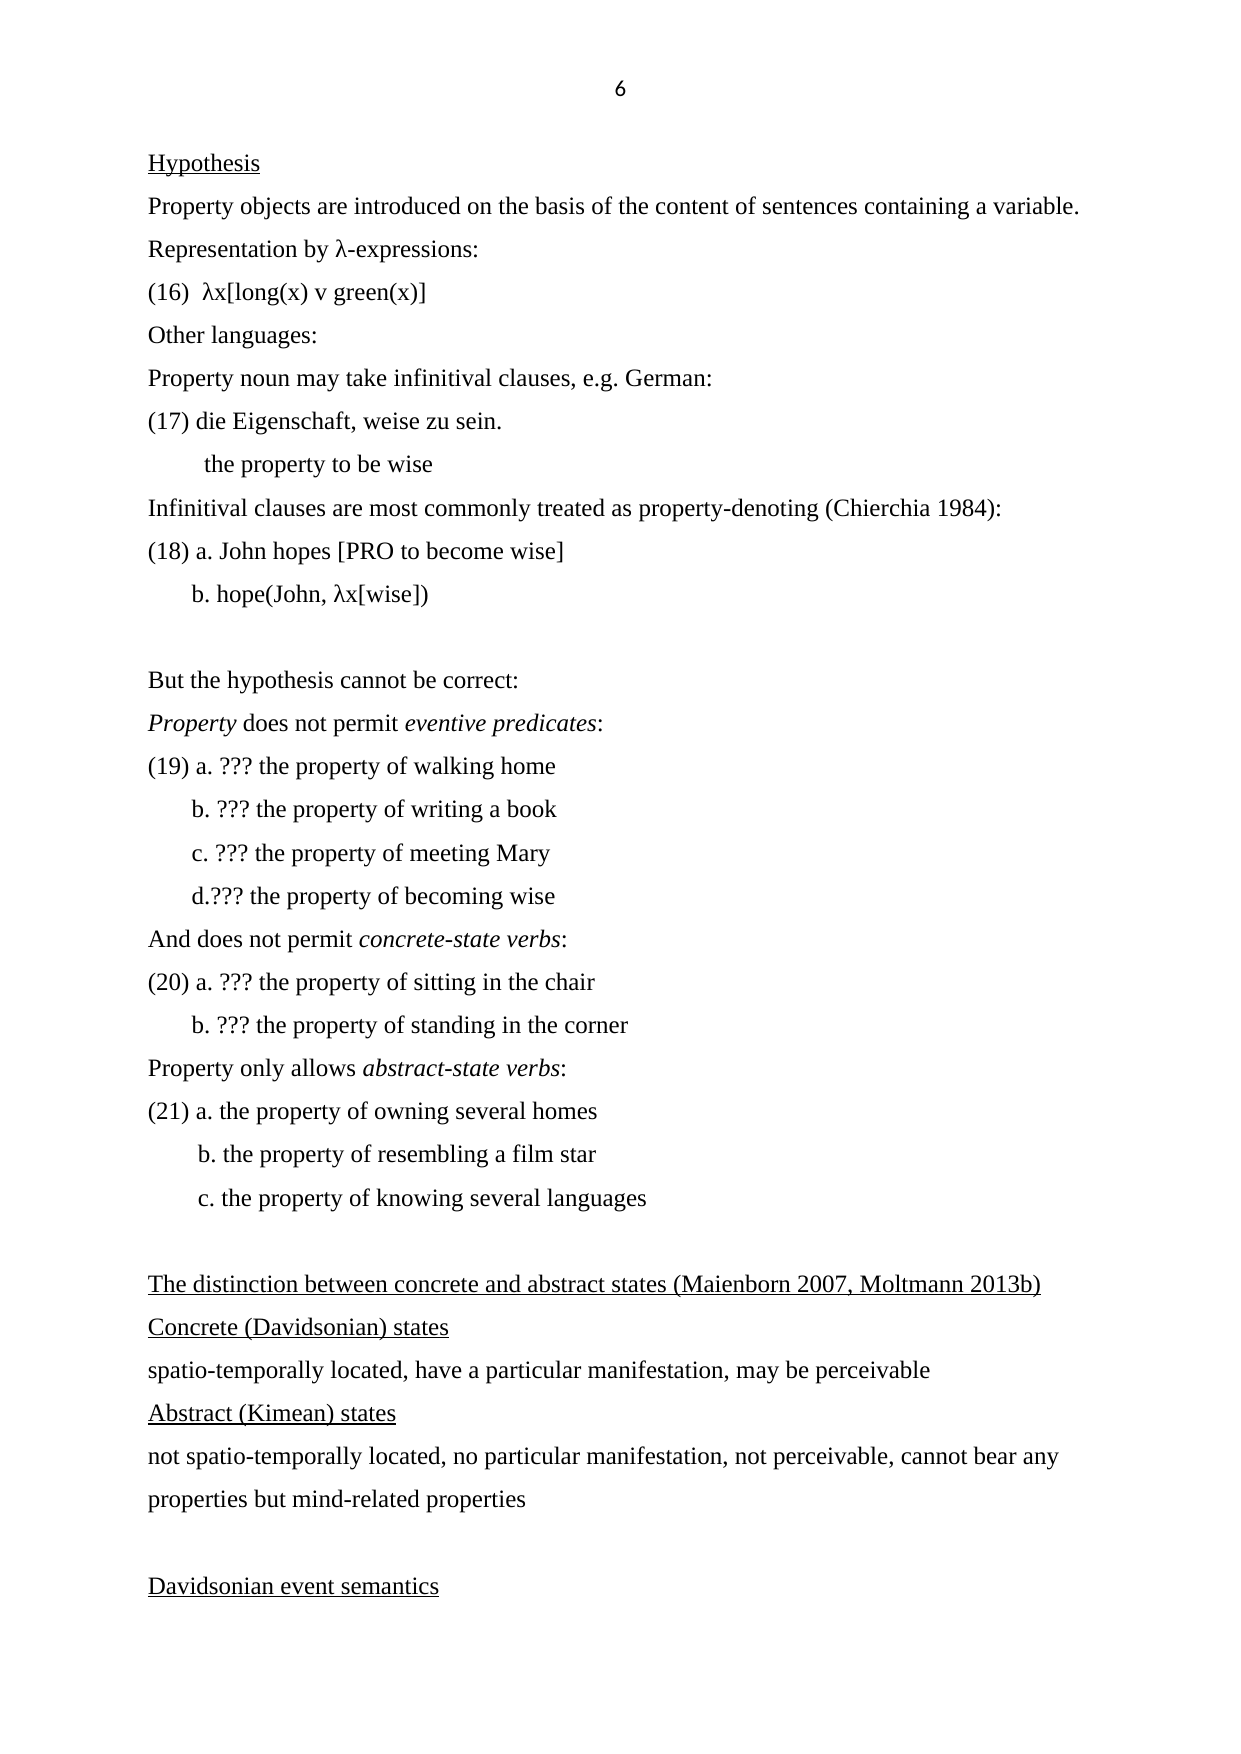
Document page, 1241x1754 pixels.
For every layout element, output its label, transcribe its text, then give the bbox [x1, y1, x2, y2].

text The distinction between concrete and abstract states (Maienborn 2007, Moltmann 2013b) [148, 1269, 1093, 1298]
text b. the property of resembling a film star [148, 1139, 1093, 1168]
text (18) a. John hopes [PRO to become wise] [148, 536, 1093, 564]
text d.??? the property of becoming wise [148, 881, 1093, 909]
text Concrete (Davidsonian) states [148, 1312, 1093, 1341]
text (19) a. ??? the property of walking home [148, 751, 1093, 780]
text the property to be wise [148, 449, 1093, 478]
text Davidsonian event semantics [148, 1571, 1093, 1599]
text (20) a. ??? the property of sitting in the chair [148, 967, 1093, 996]
text b. hope(John, λx[wise]) [148, 579, 1093, 608]
text Representation by λ-expressions: [148, 234, 1093, 263]
text (17) die Eigenschaft, weise zu sein. [148, 406, 1093, 435]
text But the hypothesis cannot be correct: [148, 665, 1093, 694]
text Property only allows abstract-state verbs: [148, 1053, 1093, 1082]
text (16) λx[long(x) v green(x)] [148, 277, 1093, 306]
text b. ??? the property of standing in the corner [148, 1010, 1093, 1039]
text Property objects are introduced on the basis of the content of sentences containing a variable. [148, 191, 1093, 219]
text c. the property of knowing several languages [148, 1183, 1093, 1211]
text Other languages: [148, 320, 1093, 349]
text Hypothesis [148, 148, 1093, 176]
text c. ??? the property of meeting Mary [148, 838, 1093, 866]
text Abstract (Kimean) states [148, 1398, 1093, 1427]
text not spatio-temporally located, no particular manifestation, not perceivable, cannot bear any properties but mind-related properties [148, 1441, 1093, 1513]
text (21) a. the property of owning several homes [148, 1096, 1093, 1125]
text b. ??? the property of writing a book [148, 794, 1093, 823]
text Infinitival clauses are most commonly treated as property-denoting (Chierchia 1984): [148, 493, 1093, 521]
text Property noun may take infinitival clauses, e.g. German: [148, 363, 1093, 392]
text spatio-temporally located, have a particular manifestation, may be perceivable [148, 1355, 1093, 1384]
text And does not permit concrete-state verbs: [148, 924, 1093, 953]
text Property does not permit eventive predicates: [148, 708, 1093, 737]
